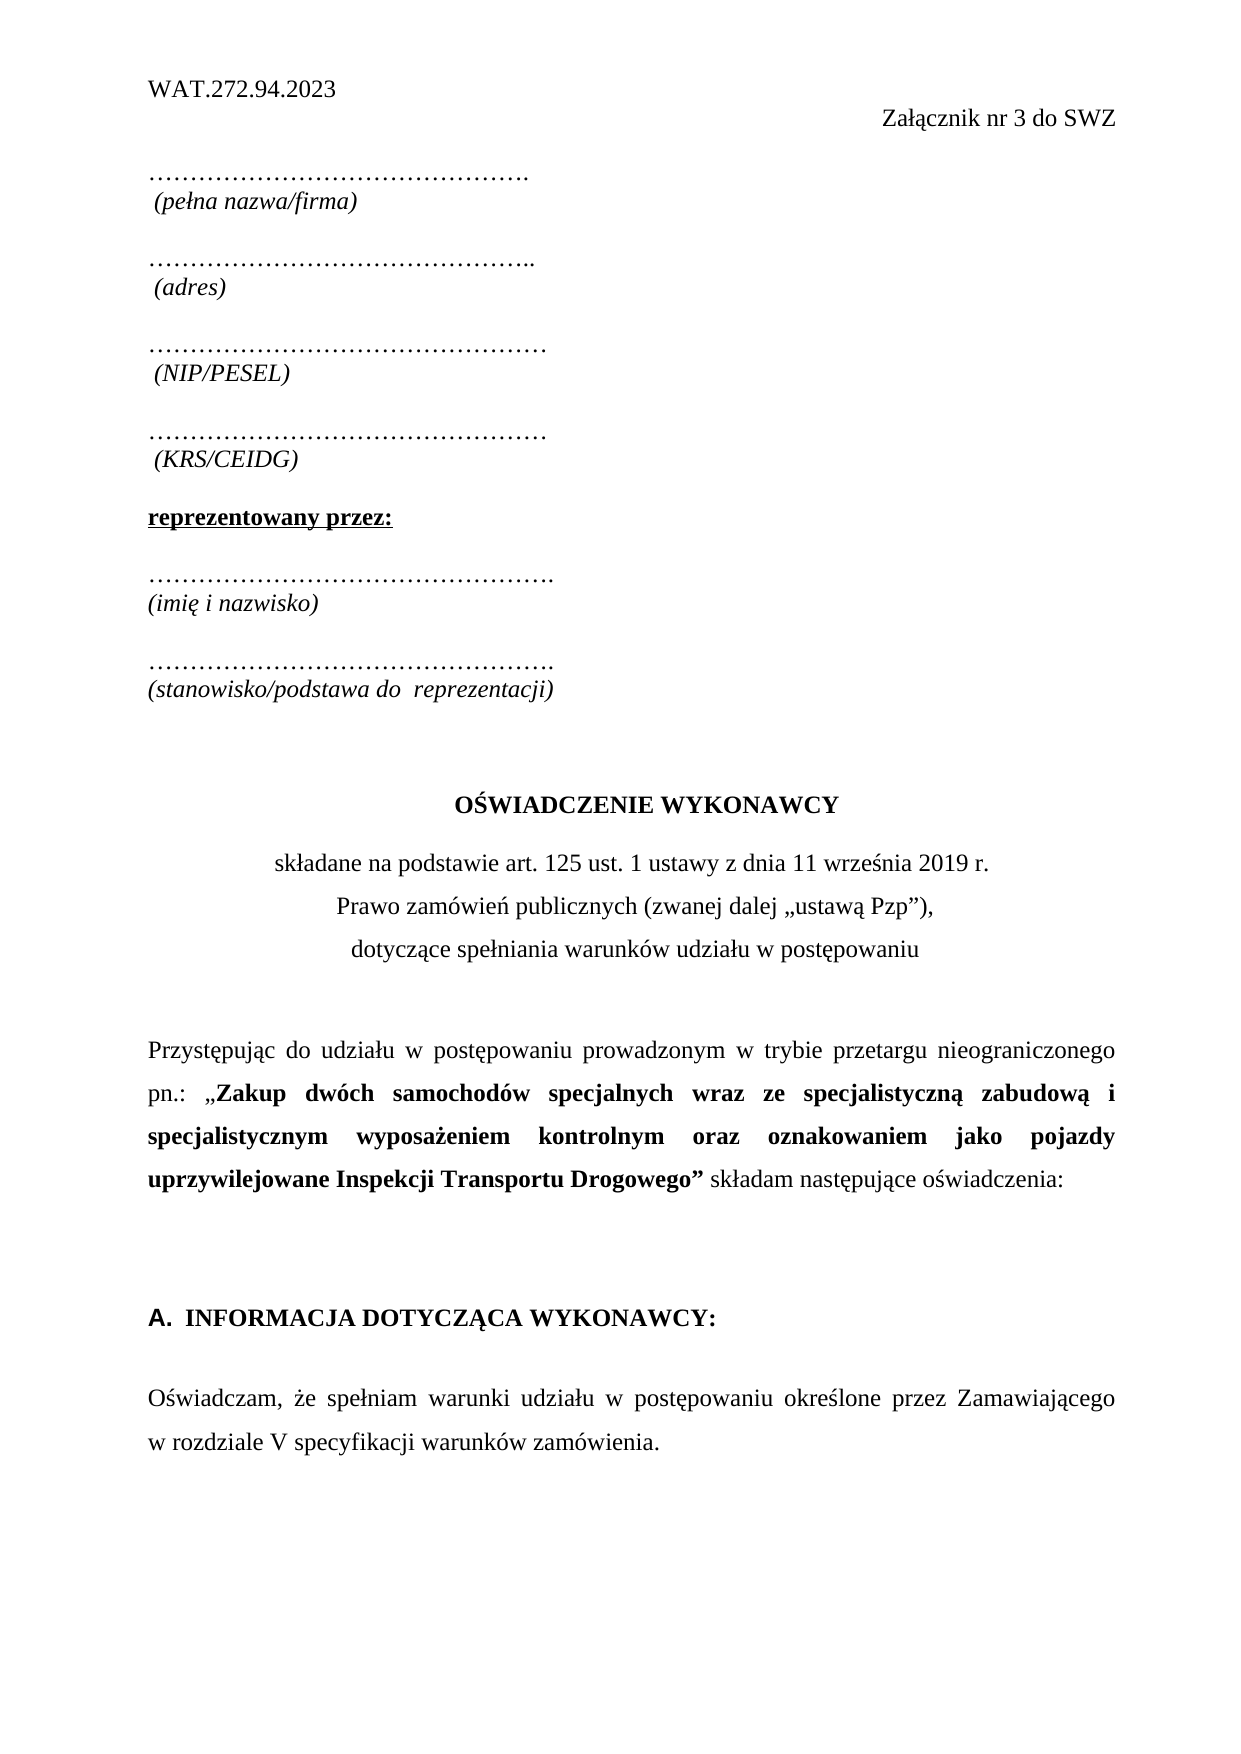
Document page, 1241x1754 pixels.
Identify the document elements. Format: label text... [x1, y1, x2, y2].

text dotyczące spełniania warunków udziału w postępowaniu [148, 934, 1116, 963]
text …………………………………………. [148, 646, 629, 674]
text ……………………………………….. [148, 243, 629, 272]
text OŚWIADCZENIE WYKONAWCY [177, 790, 1116, 819]
text (pełna nazwa/firma) [148, 186, 629, 214]
text (NIP/PESEL) [148, 358, 629, 387]
text Przystępując do udziału w postępowaniu prowadzonym w trybie przetargu nieograniczonego pn.: „Zakup dwóch samochodów specjalnych wraz ze specjalistyczną zabudową i specjalistycznym wyposażeniem kontrolnym oraz oznakowaniem jako pojazdy uprzywilejowane Inspekcji Transportu Drogowego” składam następujące oświadczenia: [148, 1035, 1116, 1193]
text składane na podstawie art. 125 ust. 1 ustawy z dnia 11 września 2019 r. [148, 848, 1116, 877]
text Załącznik nr 3 do SWZ [148, 103, 1116, 132]
text reprezentowany przez: [148, 502, 629, 531]
text (adres) [148, 272, 629, 301]
text (imię i nazwisko) [148, 588, 629, 617]
text ………………………………………. [148, 157, 629, 186]
text Oświadczam, że spełniam warunki udziału w postępowaniu określone przez Zamawiającego w rozdziale V specyfikacji warunków zamówienia. [148, 1383, 1116, 1455]
text …………………………………………. [148, 559, 629, 588]
list INFORMACJA DOTYCZĄCA WYKONAWCY: [148, 1303, 1116, 1332]
text ………………………………………… [148, 416, 629, 444]
text (KRS/CEIDG) [148, 444, 629, 473]
text Prawo zamówień publicznych (zwanej dalej „ustawą Pzp”), [148, 891, 1116, 920]
text (stanowisko/podstawa do reprezentacji) [148, 674, 629, 703]
text ………………………………………… [148, 329, 629, 358]
